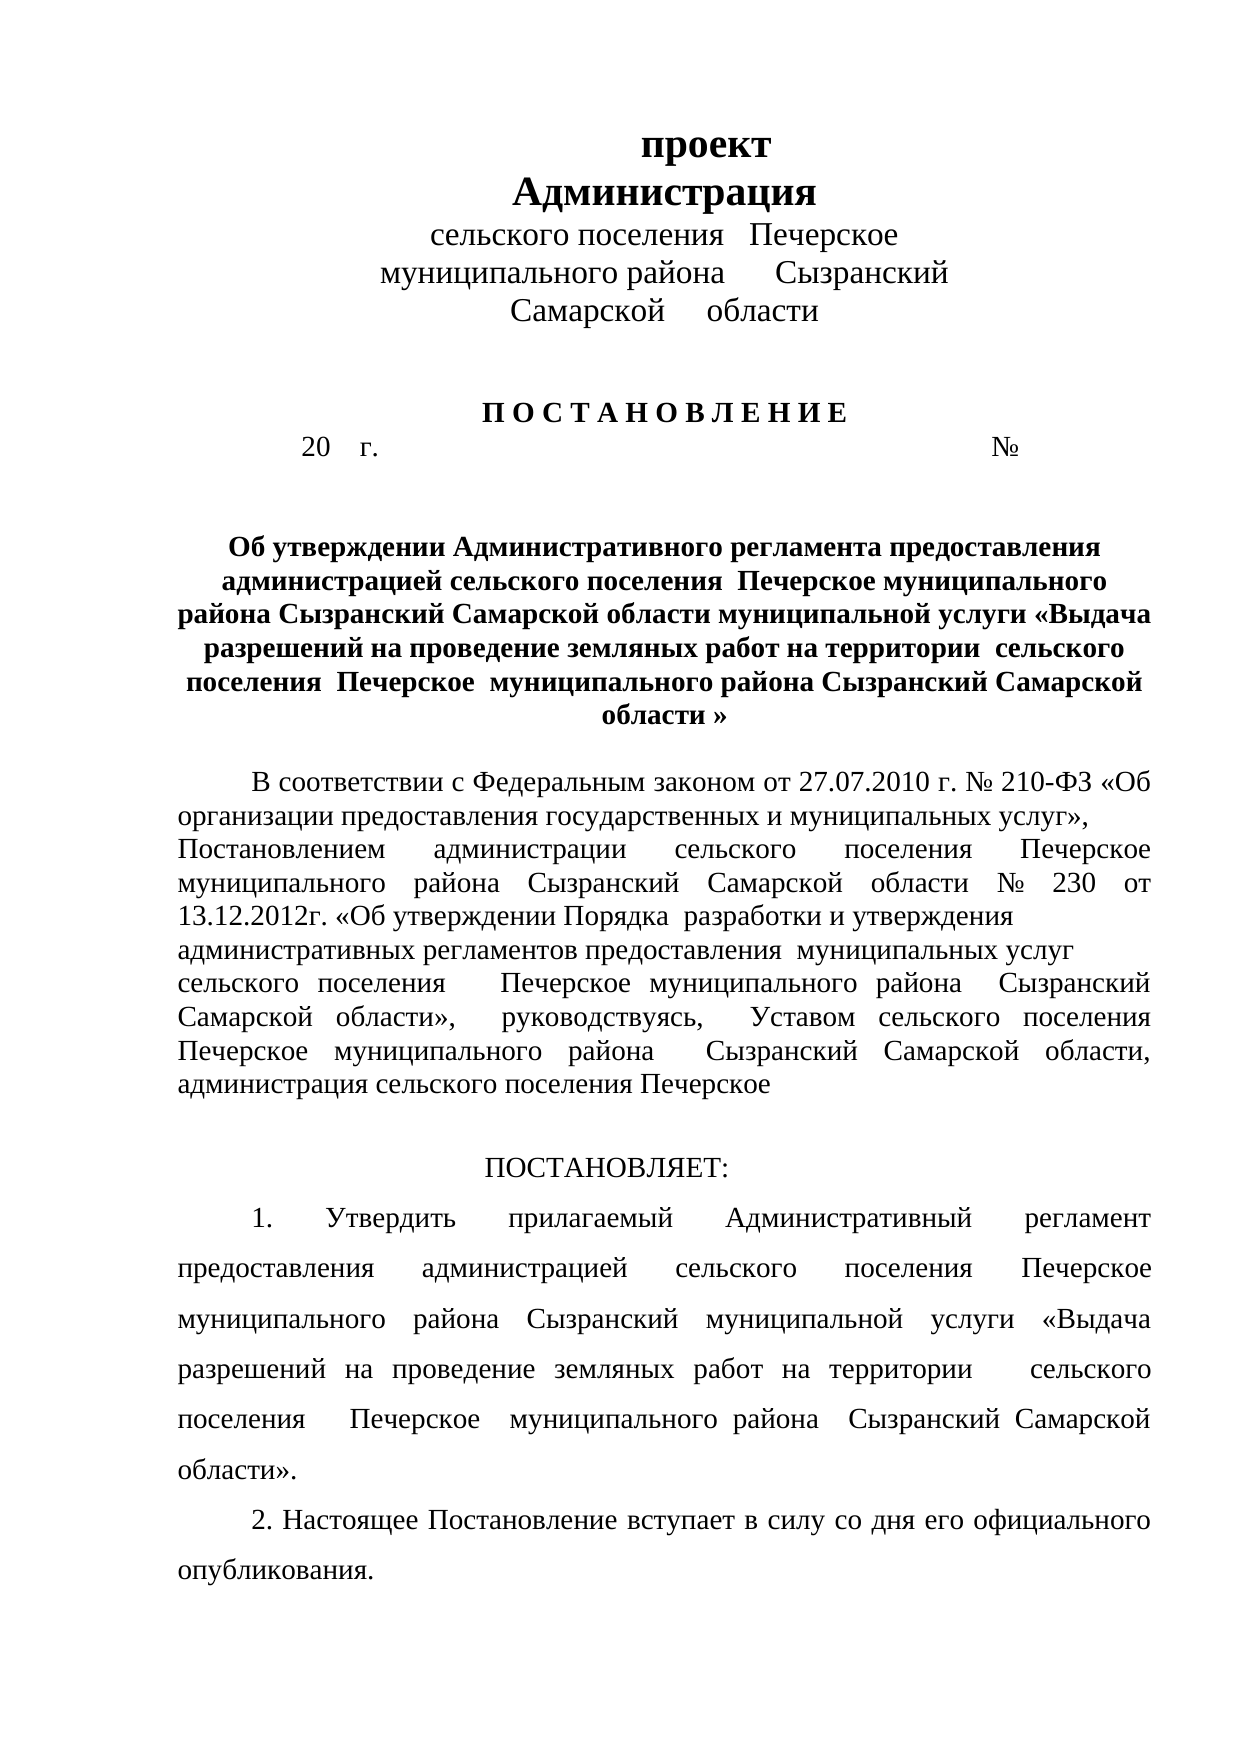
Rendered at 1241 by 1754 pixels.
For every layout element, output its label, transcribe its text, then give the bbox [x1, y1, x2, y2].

text 2. Настоящее Постановление вступает в силу со дня его официального опубликования. [177, 1502, 1152, 1586]
text Самарской области [177, 291, 1152, 329]
text Об утверждении Административного регламента предоставления администрацией сельского поселения Печерское муниципального района Сызранский Самарской области муниципальной услуги «Выдача разрешений на проведение земляных работ на территории сельского поселения Печерское муниципального района Сызранский Самарской области » [177, 529, 1152, 731]
text ПОСТАНОВЛЯЕТ: [177, 1150, 1152, 1183]
text 1. Утвердить прилагаемый Административный регламент предоставления администрацией сельского поселения Печерское муниципального района Сызранский муниципальной услуги «Выдача разрешений на проведение земляных работ на территории сельского поселения Печерское муниципального района Сызранский Самарской области». [177, 1200, 1152, 1485]
text проект [177, 118, 1152, 166]
text П О С Т А Н О В Л Е Н И Е [177, 395, 1152, 429]
text 20 г. № [177, 429, 1152, 462]
text муниципального района Сызранский [177, 252, 1152, 291]
text Администрация [177, 166, 1152, 214]
text административных регламентов предоставления муниципальных услуг [177, 932, 1152, 966]
text сельского поселения Печерское муниципального района Сызранский Самарской области», руководствуясь, Уставом сельского поселения Печерское муниципального района Сызранский Самарской области, администрация сельского поселения Печерское [177, 966, 1152, 1100]
text сельского поселения Печерское [177, 214, 1152, 252]
text В соответствии с Федеральным законом от 27.07.2010 г. № 210-ФЗ «Об организации предоставления государственных и муниципальных услуг», [177, 764, 1152, 831]
text Постановлением администрации сельского поселения Печерское муниципального района Сызранский Самарской области № 230 от 13.12.2012г. «Об утверждении Порядка разработки и утверждения [177, 831, 1152, 932]
